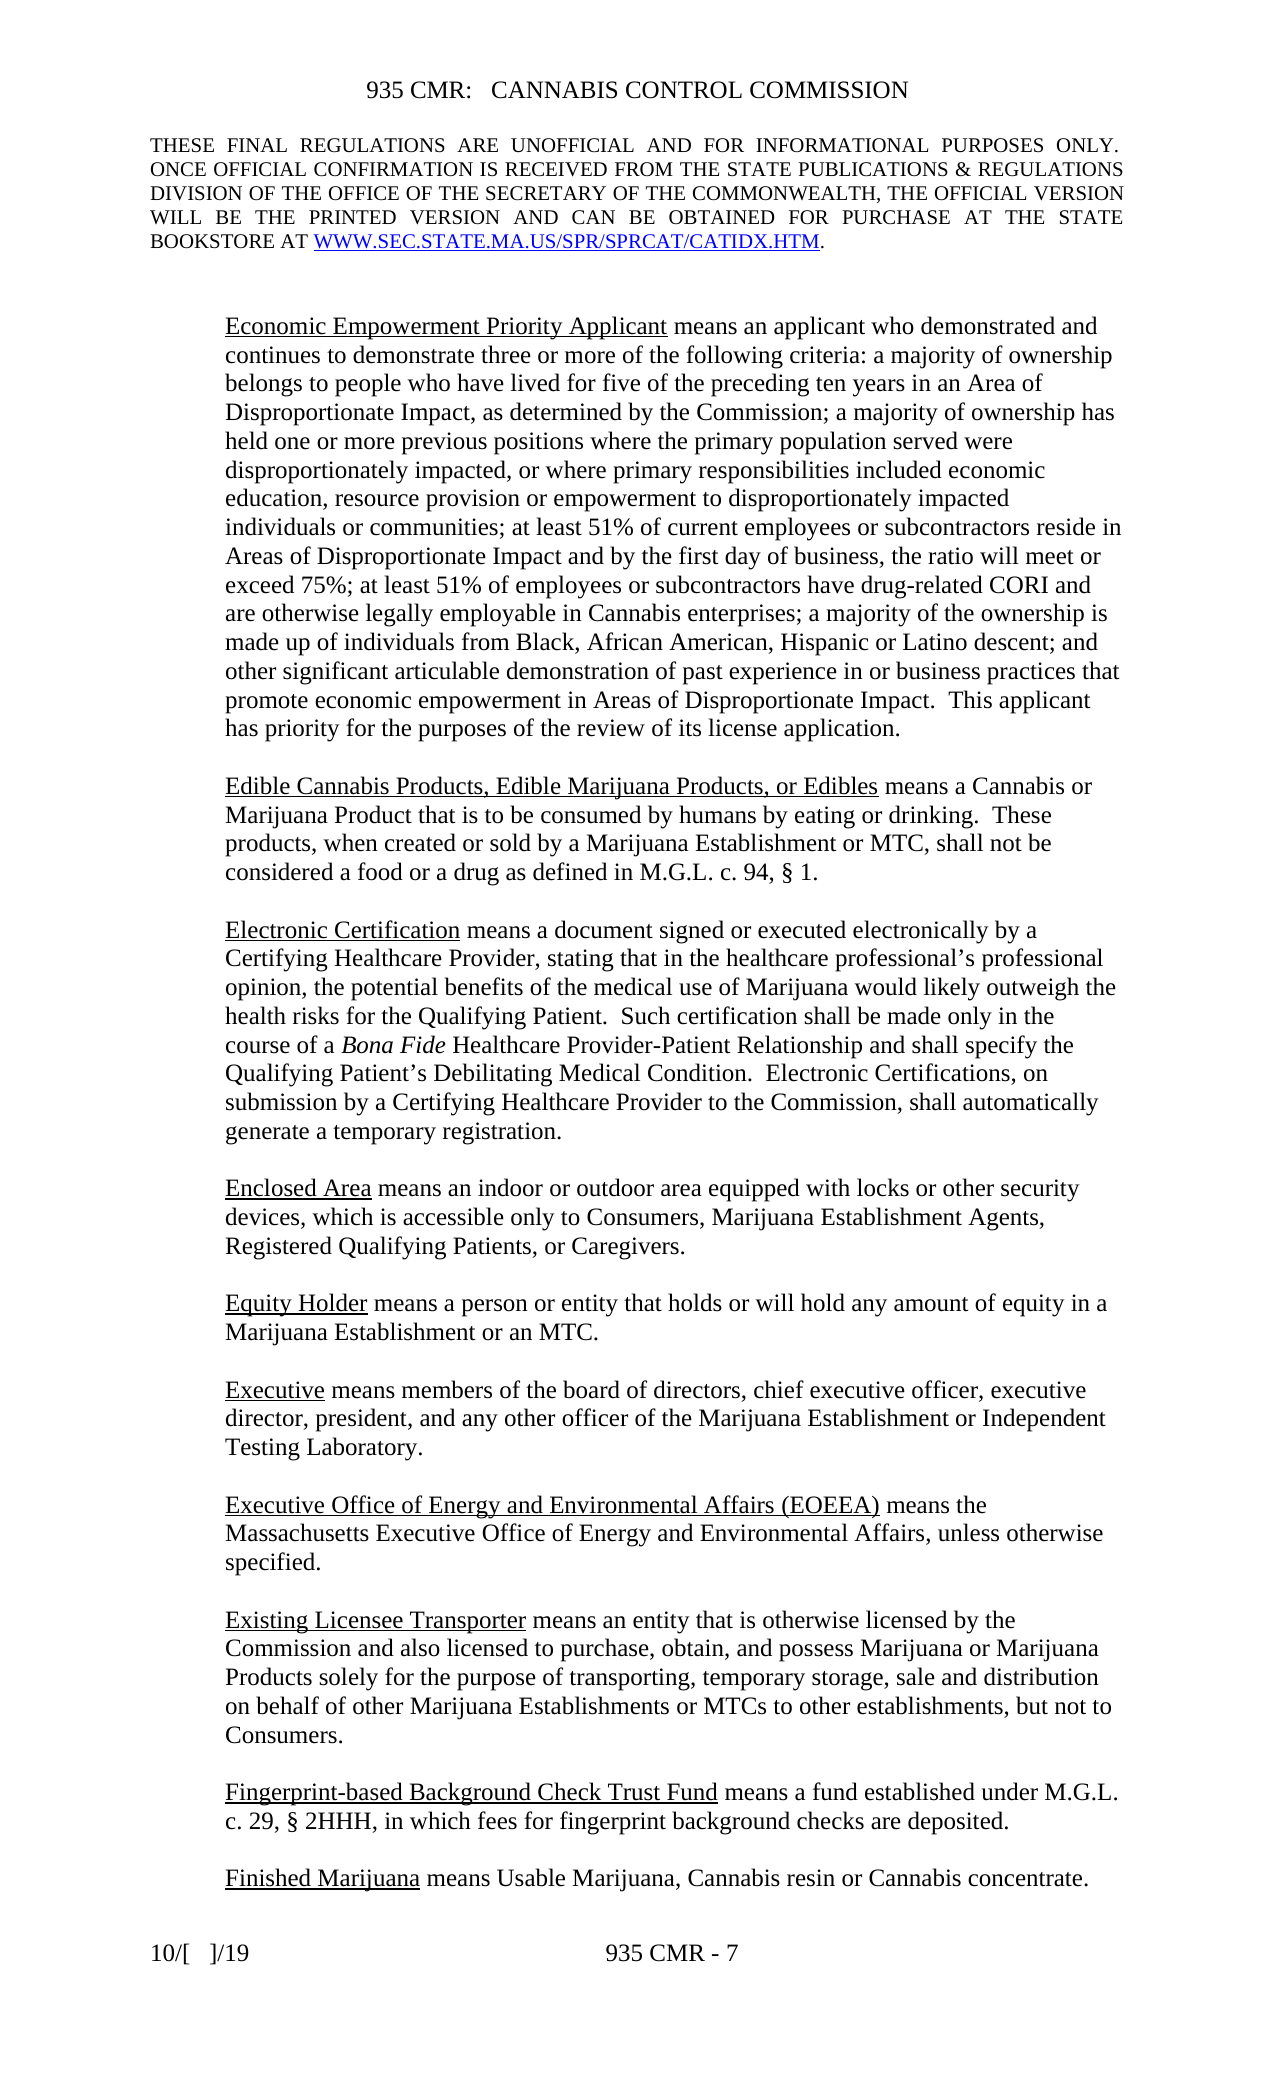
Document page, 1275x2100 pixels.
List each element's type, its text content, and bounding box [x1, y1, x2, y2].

text Fingerprint-based Background Check Trust Fund means a fund established under M.G.L. c. 29, § 2HHH, in which fees for fingerprint background checks are deposited. [225, 1777, 1125, 1835]
text Executive means members of the board of directors, chief executive officer, executive director, president, and any other officer of the Marijuana Establishment or Independent Testing Laboratory. [225, 1375, 1125, 1461]
text Edible Cannabis Products, Edible Marijuana Products, or Edibles means a Cannabis or Marijuana Product that is to be consumed by humans by eating or drinking. These products, when created or sold by a Marijuana Establishment or MTC, shall not be considered a food or a drug as defined in M.G.L. c. 94, § 1. [225, 771, 1125, 886]
text Finished Marijuana means Usable Marijuana, Cannabis resin or Cannabis concentrate. [225, 1863, 1125, 1892]
text Existing Licensee Transporter means an entity that is otherwise licensed by the Commission and also licensed to purchase, obtain, and possess Marijuana or Marijuana Products solely for the purpose of transporting, temporary storage, sale and distribution on behalf of other Marijuana Establishments or MTCs to other establishments, but not to Consumers. [225, 1605, 1125, 1748]
text Equity Holder means a person or entity that holds or will hold any amount of equity in a Marijuana Establishment or an MTC. [225, 1288, 1125, 1346]
text Executive Office of Energy and Environmental Affairs (EOEEA) means the Massachusetts Executive Office of Energy and Environmental Affairs, unless otherwise specified. [225, 1490, 1125, 1576]
text Electronic Certification means a document signed or executed electronically by a Certifying Healthcare Provider, stating that in the healthcare professional’s professional opinion, the potential benefits of the medical use of Marijuana would likely outweigh the health risks for the Qualifying Patient. Such certification shall be made only in the course of a Bona Fide Healthcare Provider-Patient Relationship and shall specify the Qualifying Patient’s Debilitating Medical Condition. Electronic Certifications, on submission by a Certifying Healthcare Provider to the Commission, shall automatically generate a temporary registration. [225, 915, 1125, 1145]
text Economic Empowerment Priority Applicant means an applicant who demonstrated and continues to demonstrate three or more of the following criteria: a majority of ownership belongs to people who have lived for five of the preceding ten years in an Area of Disproportionate Impact, as determined by the Commission; a majority of ownership has held one or more previous positions where the primary population served were disproportionately impacted, or where primary responsibilities included economic education, resource provision or empowerment to disproportionately impacted individuals or communities; at least 51% of current employees or subcontractors reside in Areas of Disproportionate Impact and by the first day of business, the ratio will meet or exceed 75%; at least 51% of employees or subcontractors have drug-related CORI and are otherwise legally employable in Cannabis enterprises; a majority of the ownership is made up of individuals from Black, African American, Hispanic or Latino descent; and other significant articulable demonstration of past experience in or business practices that promote economic empowerment in Areas of Disproportionate Impact. This applicant has priority for the purposes of the review of its license application. [225, 311, 1125, 742]
text Enclosed Area means an indoor or outdoor area equipped with locks or other security devices, which is accessible only to Consumers, Marijuana Establishment Agents, Registered Qualifying Patients, or Caregivers. [225, 1173, 1125, 1260]
